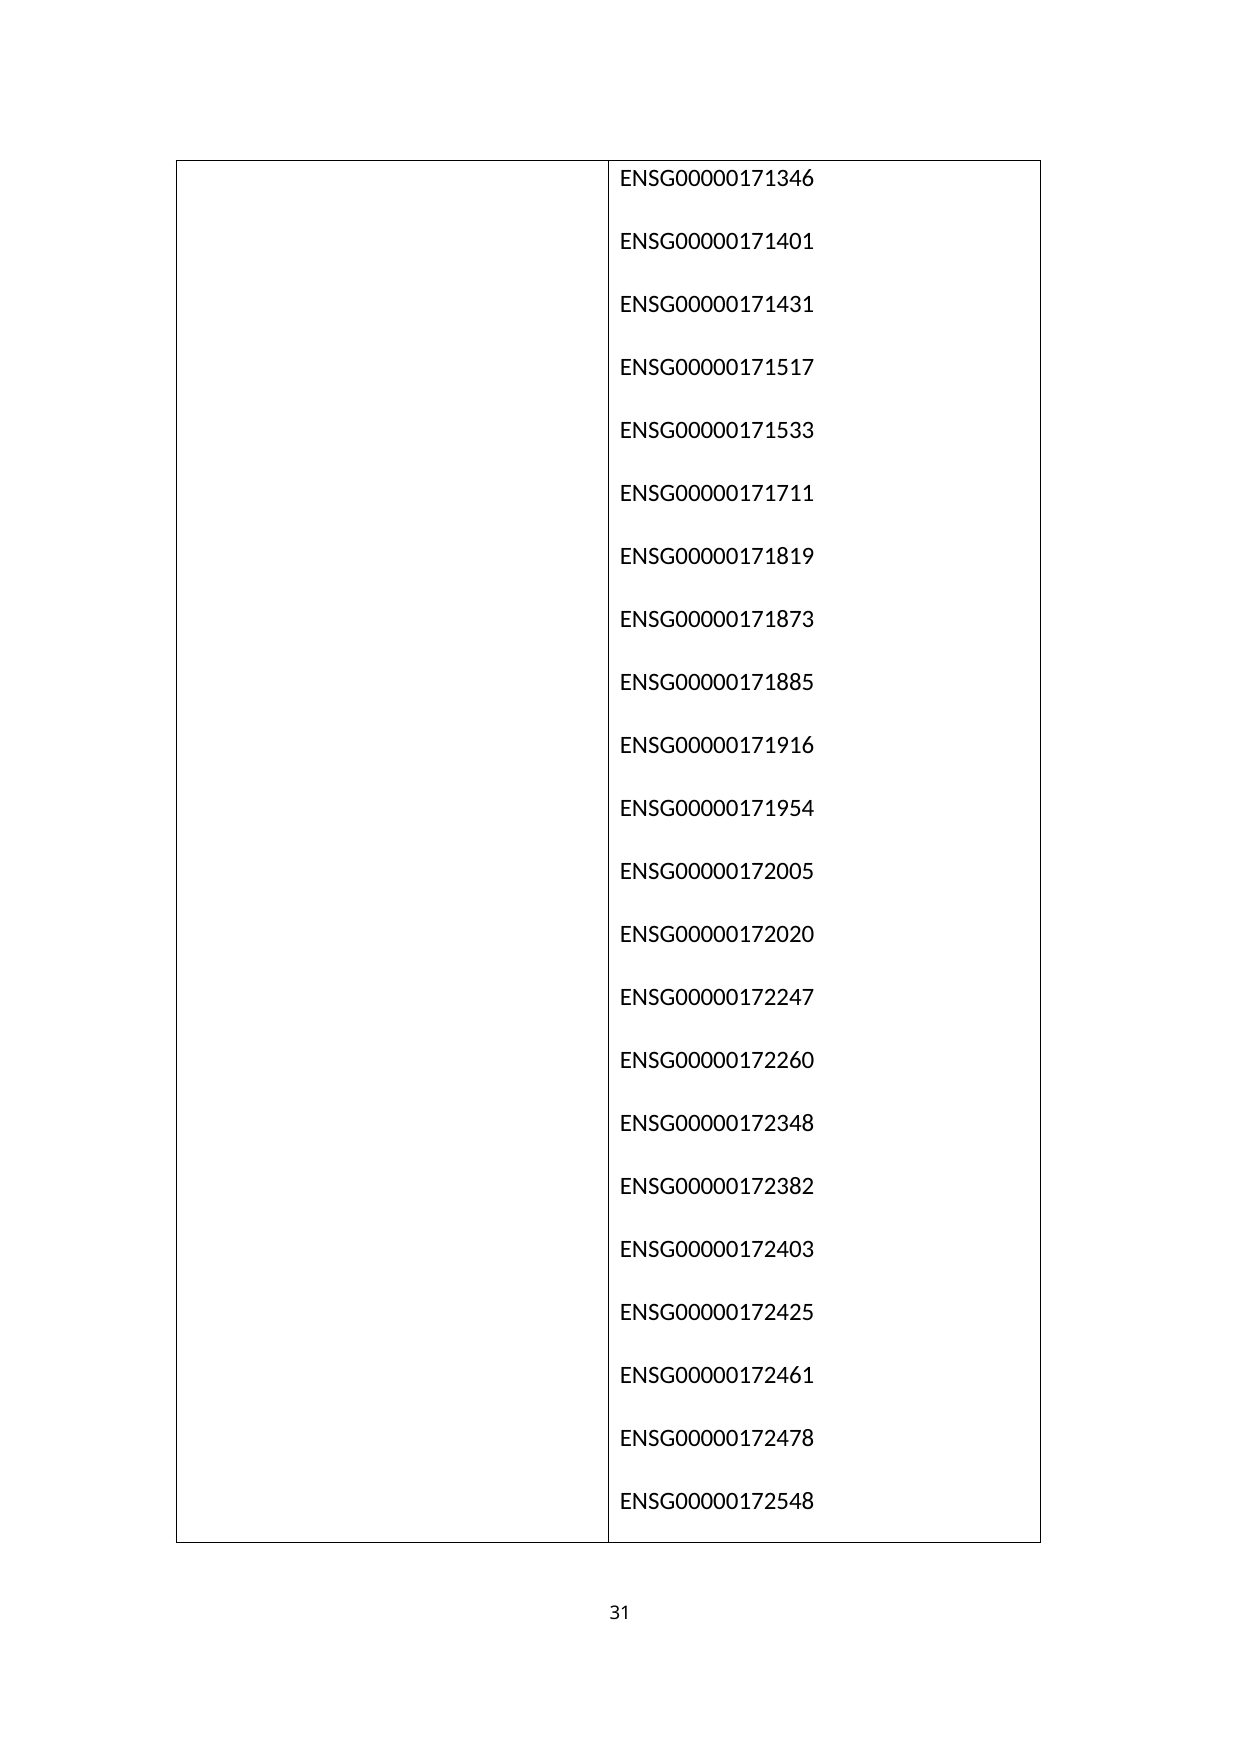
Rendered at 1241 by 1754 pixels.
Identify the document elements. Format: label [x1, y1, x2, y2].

table_cell [609, 161, 1040, 1542]
table_cell [177, 161, 608, 1542]
